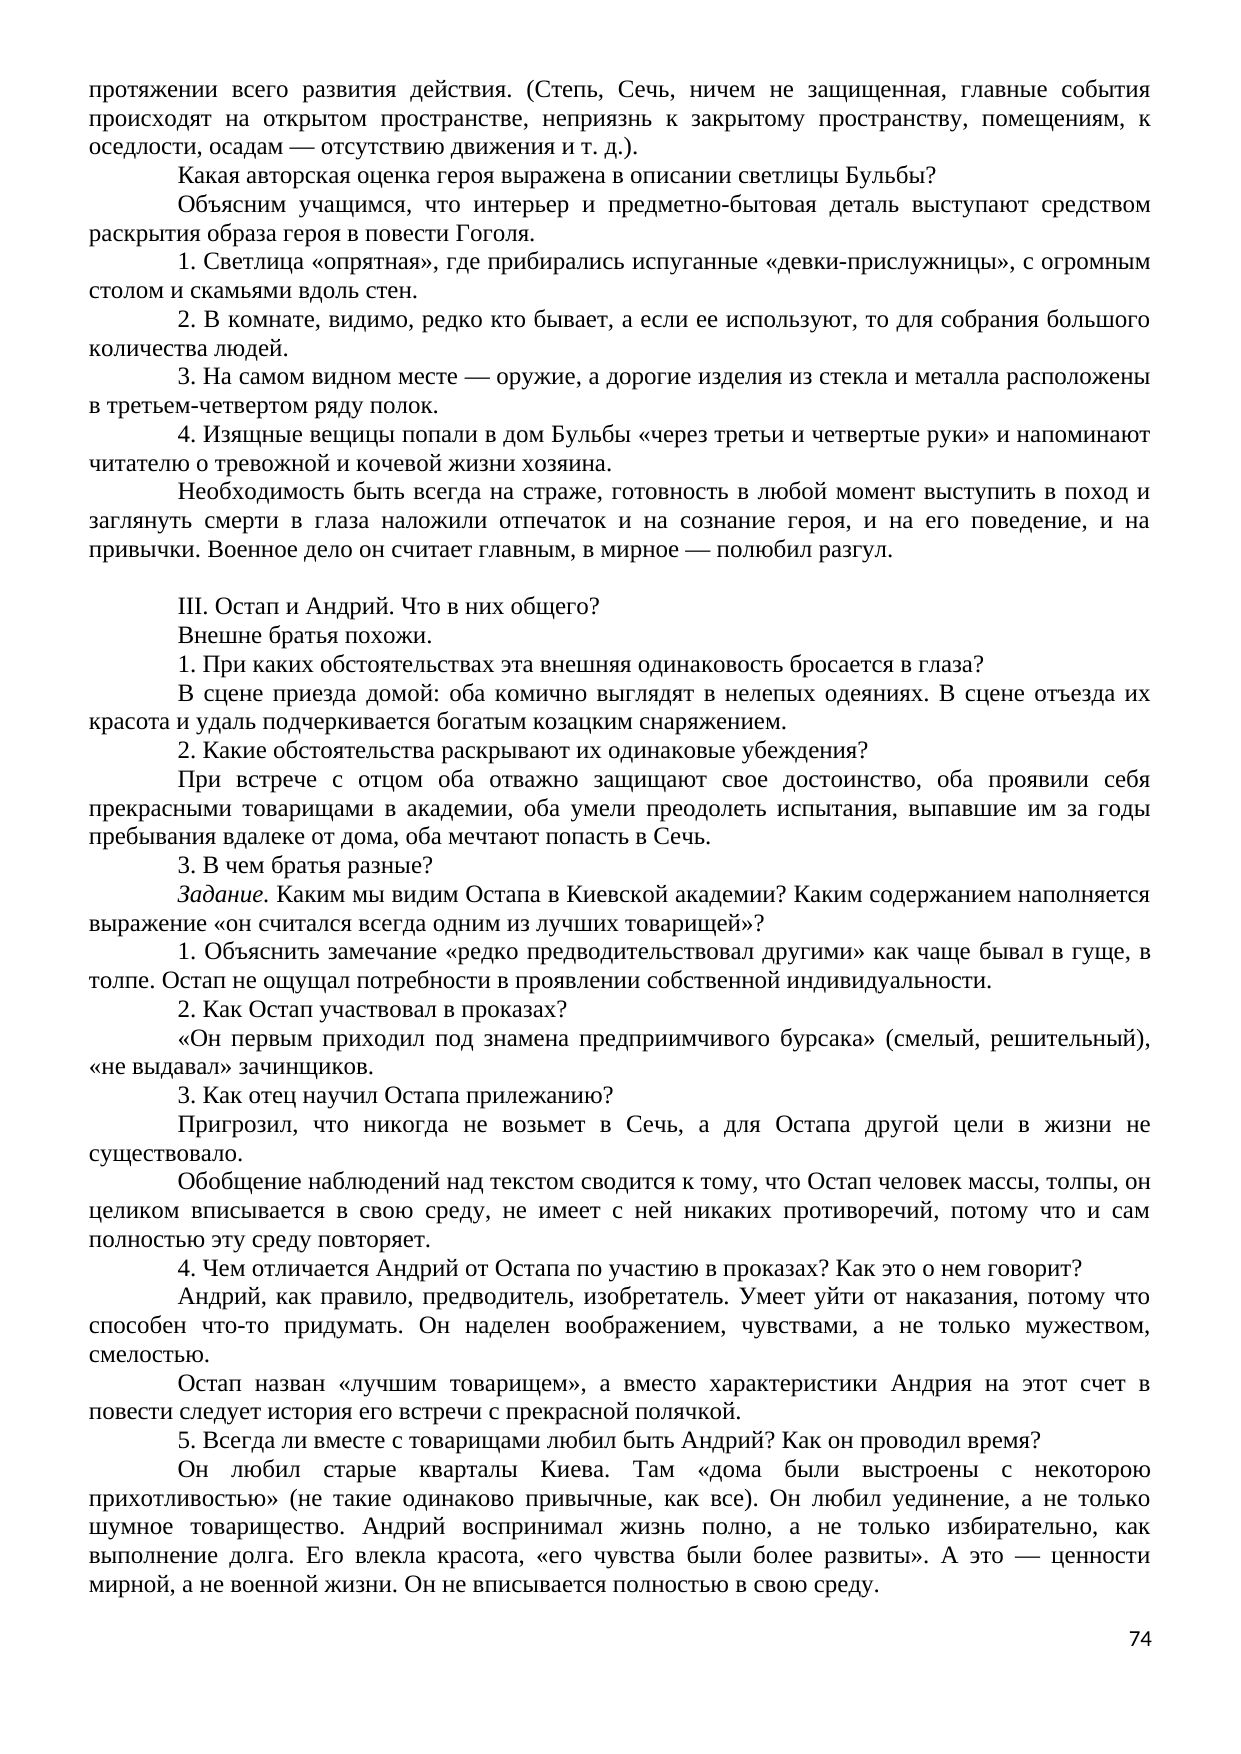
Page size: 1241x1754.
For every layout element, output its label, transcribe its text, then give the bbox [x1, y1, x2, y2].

text «Он первым приходил под знамена предприимчивого бурсака» (смелый, решительный), «не выдавал» зачинщиков. [89, 1023, 1152, 1080]
text 4. Чем отличается Андрий от Остапа по участию в проказах? Как это о нем говорит? [89, 1253, 1152, 1281]
text 1. Светлица «опрятная», где прибирались испуганные «девки-прислужницы», с огромным столом и скамьями вдоль стен. [89, 246, 1152, 304]
text 3. На самом видном месте — оружие, а дорогие изделия из стекла и металла расположены в третьем-четвертом ряду полок. [89, 361, 1152, 419]
text 1. При каких обстоятельствах эта внешняя одинаковость бросается в глаза? [89, 649, 1152, 678]
text Необходимость быть всегда на страже, готовность в любой момент выступить в поход и заглянуть смерти в глаза наложили отпечаток и на сознание героя, и на его поведение, и на привычки. Военное дело он считает главным, в мирное — полюбил разгул. [89, 476, 1152, 563]
text 2. Какие обстоятельства раскрывают их одинаковые убеждения? [89, 735, 1152, 764]
text Андрий, как правило, предводитель, изобретатель. Умеет уйти от наказания, потому что способен что-то придумать. Он наделен воображением, чувствами, а не только мужеством, смелостью. [89, 1281, 1152, 1368]
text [89, 74, 1152, 160]
text При встрече с отцом оба отважно защищают свое достоинство, оба проявили себя прекрасными товарищами в академии, оба умели преодолеть испытания, выпавшие им за годы пребывания вдалеке от дома, оба мечтают попасть в Сечь. [89, 764, 1152, 850]
text Обобщение наблюдений над текстом сводится к тому, что Остап человек массы, толпы, он целиком вписывается в свою среду, не имеет с ней никаких противоречий, потому что и сам полностью эту среду повторяет. [89, 1166, 1152, 1253]
text 3. Как отец научил Остапа прилежанию? [89, 1080, 1152, 1109]
text Он любил старые кварталы Киева. Там «дома были выстроены с некоторою прихотливостью» (не такие одинаково привычные, как все). Он любил уединение, а не только шумное товарищество. Андрий воспринимал жизнь полно, а не только избирательно, как выполнение долга. Его влекла красота, «его чувства были более развиты». А это — ценности мирной, а не военной жизни. Он не вписывается полностью в свою среду. [89, 1454, 1152, 1598]
text 3. В чем братья разные? [89, 850, 1152, 879]
text 2. В комнате, видимо, редко кто бывает, а если ее используют, то для собрания большого количества людей. [89, 304, 1152, 361]
text Внешне братья похожи. [89, 620, 1152, 649]
text Остап назван «лучшим товарищем», а вместо характеристики Андрия на этот счет в повести следует история его встречи с прекрасной полячкой. [89, 1368, 1152, 1425]
text 5. Всегда ли вместе с товарищами любил быть Андрий? Как он проводил время? [89, 1425, 1152, 1454]
text Объясним учащимся, что интерьер и предметно-бытовая деталь выступают средством раскрытия образа героя в повести Гоголя. [89, 189, 1152, 246]
text В сцене приезда домой: оба комично выглядят в нелепых одеяниях. В сцене отъезда их красота и удаль подчеркивается богатым козацким снаряжением. [89, 678, 1152, 735]
text 2. Как Остап участвовал в проказах? [89, 994, 1152, 1023]
text Пригрозил, что никогда не возьмет в Сечь, а для Остапа другой цели в жизни не существовало. [89, 1109, 1152, 1166]
text Какая авторская оценка героя выражена в описании светлицы Бульбы? [89, 160, 1152, 189]
text 4. Изящные вещицы попали в дом Бульбы «через третьи и четвертые руки» и напоминают читателю о тревожной и кочевой жизни хозяина. [89, 419, 1152, 476]
text 1. Объяснить замечание «редко предводительствовал другими» как чаще бывал в гуще, в толпе. Остап не ощущал потребности в проявлении собственной индивидуальности. [89, 936, 1152, 994]
text III. Остап и Андрий. Что в них общего? [89, 591, 1152, 620]
text Задание. Каким мы видим Остапа в Киевской академии? Каким содержанием наполняется выражение «он считался всегда одним из лучших товарищей»? [89, 879, 1152, 936]
